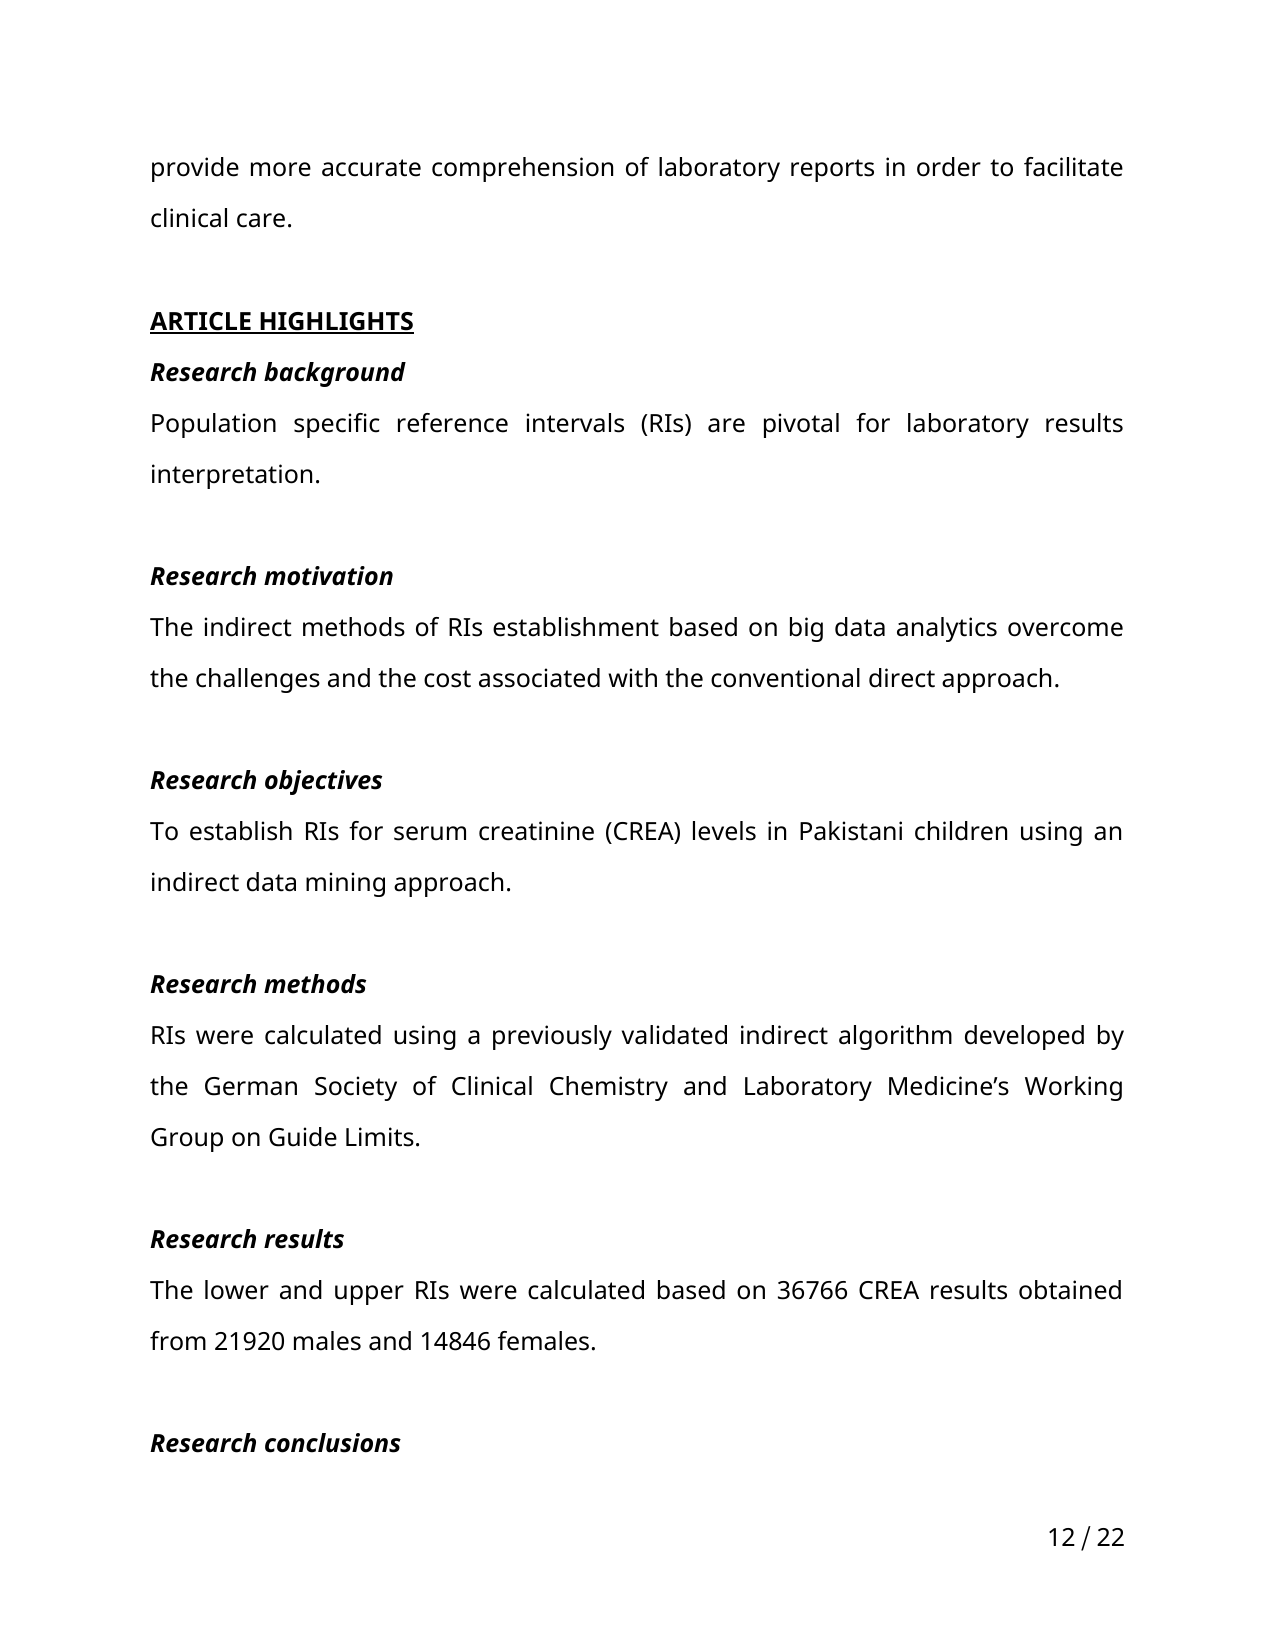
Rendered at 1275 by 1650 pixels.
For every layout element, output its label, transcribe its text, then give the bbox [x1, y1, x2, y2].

text ARTICLE HIGHLIGHTS [150, 303, 1125, 337]
text The lower and upper RIs were calculated based on 36766 CREA results obtained from 21920 males and 14846 females. [150, 1273, 1125, 1358]
text The indirect methods of RIs establishment based on big data analytics overcome the challenges and the cost associated with the conventional direct approach. [150, 609, 1125, 694]
text RIs were calculated using a previously validated indirect algorithm developed by the German Society of Clinical Chemistry and Laboratory Medicine’s Working Group on Guide Limits. [150, 1018, 1125, 1154]
text Population specific reference intervals (RIs) are pivotal for laboratory results interpretation. [150, 405, 1125, 490]
text Research methods [150, 967, 1125, 1001]
text To establish RIs for serum creatinine (CREA) levels in Pakistani children using an indirect data mining approach. [150, 813, 1125, 899]
text Research results [150, 1222, 1125, 1256]
text Research motivation [150, 558, 1125, 592]
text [150, 150, 1125, 235]
text Research background [150, 354, 1125, 388]
text Research objectives [150, 762, 1125, 797]
text Research conclusions [150, 1426, 1125, 1460]
